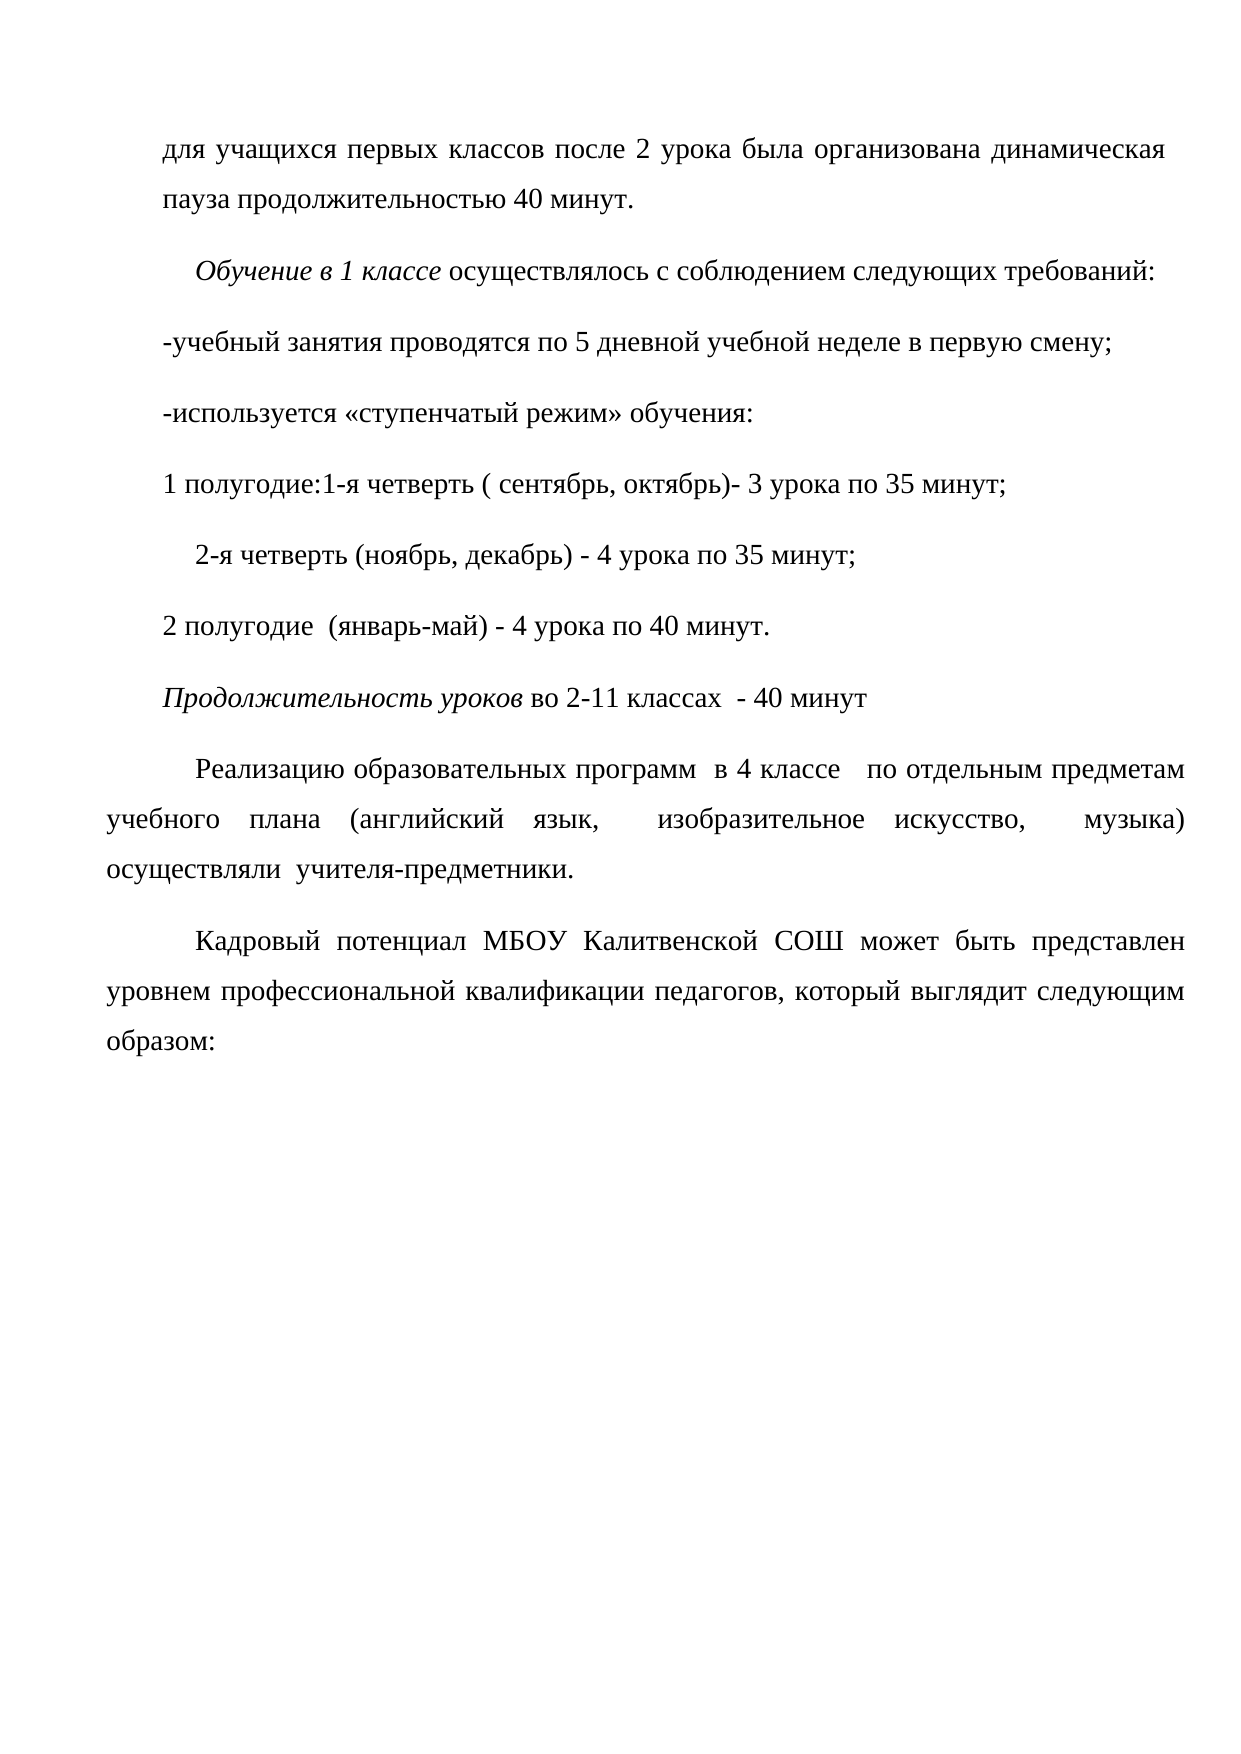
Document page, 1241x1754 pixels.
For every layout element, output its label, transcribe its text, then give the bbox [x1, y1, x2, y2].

text Реализацию образовательных программ в 4 классе по отдельным предметам учебного плана (английский язык, изобразительное искусство, музыка) осуществляли учителя-предметники. [106, 751, 1186, 885]
text 2-я четверть (ноябрь, декабрь) - 4 урока по 35 минут; [106, 537, 1186, 571]
text для учащихся первых классов после 2 урока была организована динамическая пауза продолжительностью 40 минут. [162, 131, 1167, 215]
text -используется «ступенчатый режим» обучения: [162, 395, 1167, 429]
text Кадровый потенциал МБОУ Калитвенской СОШ может быть представлен уровнем профессиональной квалификации педагогов, который выглядит следующим образом: [106, 923, 1186, 1057]
text 1 полугодие:1-я четверть ( сентябрь, октябрь)- 3 урока по 35 минут; [162, 466, 1167, 500]
text -учебный занятия проводятся по 5 дневной учебной неделе в первую смену; [162, 324, 1167, 357]
text 2 полугодие (январь-май) - 4 урока по 40 минут. [162, 608, 1167, 642]
text Обучение в 1 классе осуществлялось с соблюдением следующих требований: [106, 253, 1186, 286]
text Продолжительность уроков во 2-11 классах - 40 минут [162, 680, 1167, 713]
